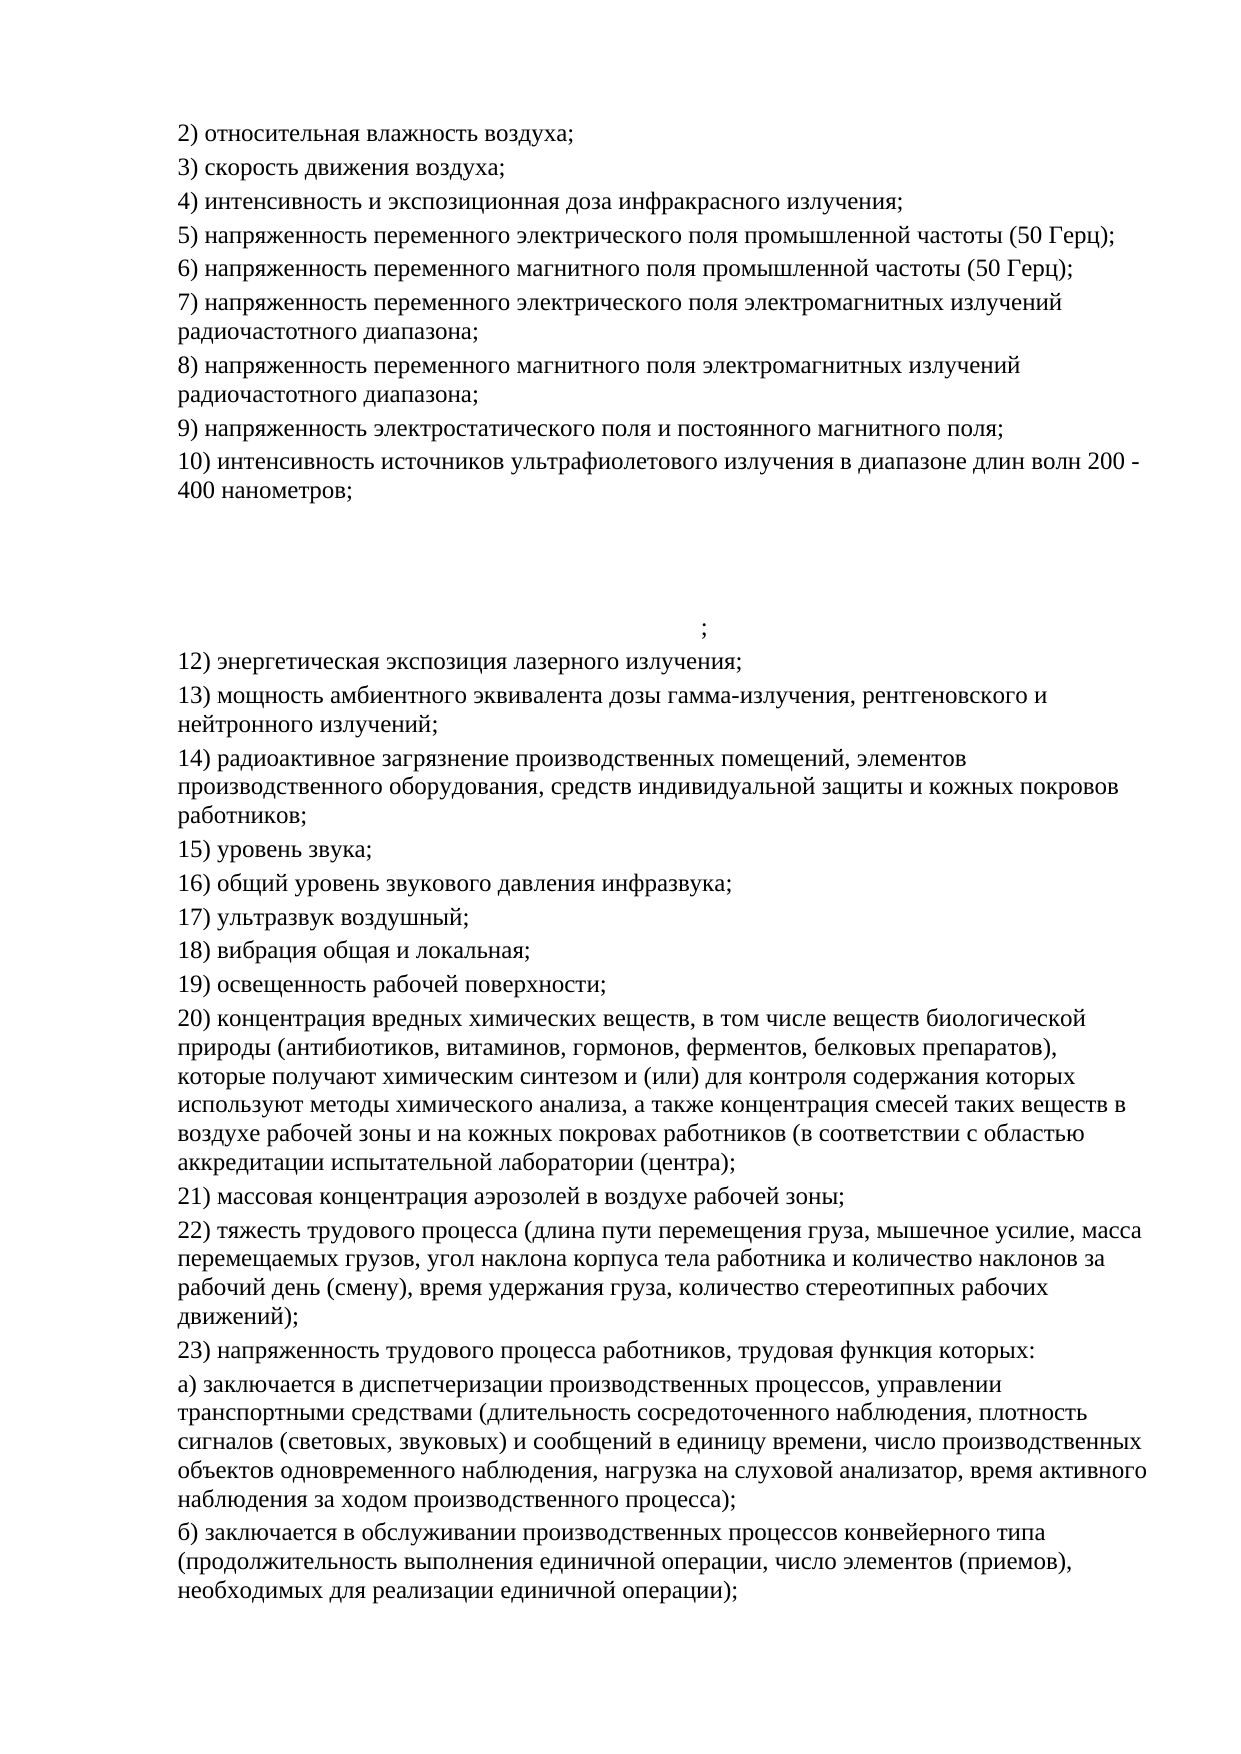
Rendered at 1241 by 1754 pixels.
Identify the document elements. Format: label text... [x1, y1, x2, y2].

text 19) освещенность рабочей поверхности; [177, 969, 1152, 998]
text 22) тяжесть трудового процесса (длина пути перемещения груза, мышечное усилие, масса перемещаемых грузов, угол наклона корпуса тела работника и количество наклонов за рабочий день (смену), время удержания груза, количество стереотипных рабочих движений); [177, 1215, 1152, 1330]
text 2) относительная влажность воздуха; [177, 118, 1152, 147]
text 5) напряженность переменного электрического поля промышленной частоты (50 Герц); [177, 220, 1152, 248]
text ; [177, 509, 1152, 641]
text 13) мощность амбиентного эквивалента дозы гамма-излучения, рентгеновского и нейтронного излучений; [177, 680, 1152, 737]
text 21) массовая концентрация аэрозолей в воздухе рабочей зоны; [177, 1181, 1152, 1209]
text 10) интенсивность источников ультрафиолетового излучения в диапазоне длин волн 200 - 400 нанометров; [177, 446, 1152, 504]
text 14) радиоактивное загрязнение производственных помещений, элементов производственного оборудования, средств индивидуальной защиты и кожных покровов работников; [177, 743, 1152, 829]
text а) заключается в диспетчеризации производственных процессов, управлении транспортными средствами (длительность сосредоточенного наблюдения, плотность сигналов (световых, звуковых) и сообщений в единицу времени, число производственных объектов одновременного наблюдения, нагрузка на слуховой анализатор, время активного наблюдения за ходом производственного процесса); [177, 1369, 1152, 1512]
text 20) концентрация вредных химических веществ, в том числе веществ биологической природы (антибиотиков, витаминов, гормонов, ферментов, белковых препаратов), которые получают химическим синтезом и (или) для контроля содержания которых используют методы химического анализа, а также концентрация смесей таких веществ в воздухе рабочей зоны и на кожных покровах работников (в соответствии с областью аккредитации испытательной лаборатории (центра); [177, 1003, 1152, 1176]
text 15) уровень звука; [177, 834, 1152, 863]
text 23) напряженность трудового процесса работников, трудовая функция которых: [177, 1335, 1152, 1363]
text 12) энергетическая экспозиция лазерного излучения; [177, 646, 1152, 675]
text 9) напряженность электростатического поля и постоянного магнитного поля; [177, 413, 1152, 441]
text 17) ультразвук воздушный; [177, 902, 1152, 930]
text 8) напряженность переменного магнитного поля электромагнитных излучений радиочастотного диапазона; [177, 350, 1152, 407]
text 4) интенсивность и экспозиционная доза инфракрасного излучения; [177, 186, 1152, 214]
text б) заключается в обслуживании производственных процессов конвейерного типа (продолжительность выполнения единичной операции, число элементов (приемов), необходимых для реализации единичной операции); [177, 1517, 1152, 1604]
text 6) напряженность переменного магнитного поля промышленной частоты (50 Герц); [177, 253, 1152, 282]
text 18) вибрация общая и локальная; [177, 936, 1152, 964]
text 16) общий уровень звукового давления инфразвука; [177, 868, 1152, 897]
text 3) скорость движения воздуха; [177, 152, 1152, 181]
text 7) напряженность переменного электрического поля электромагнитных излучений радиочастотного диапазона; [177, 287, 1152, 345]
